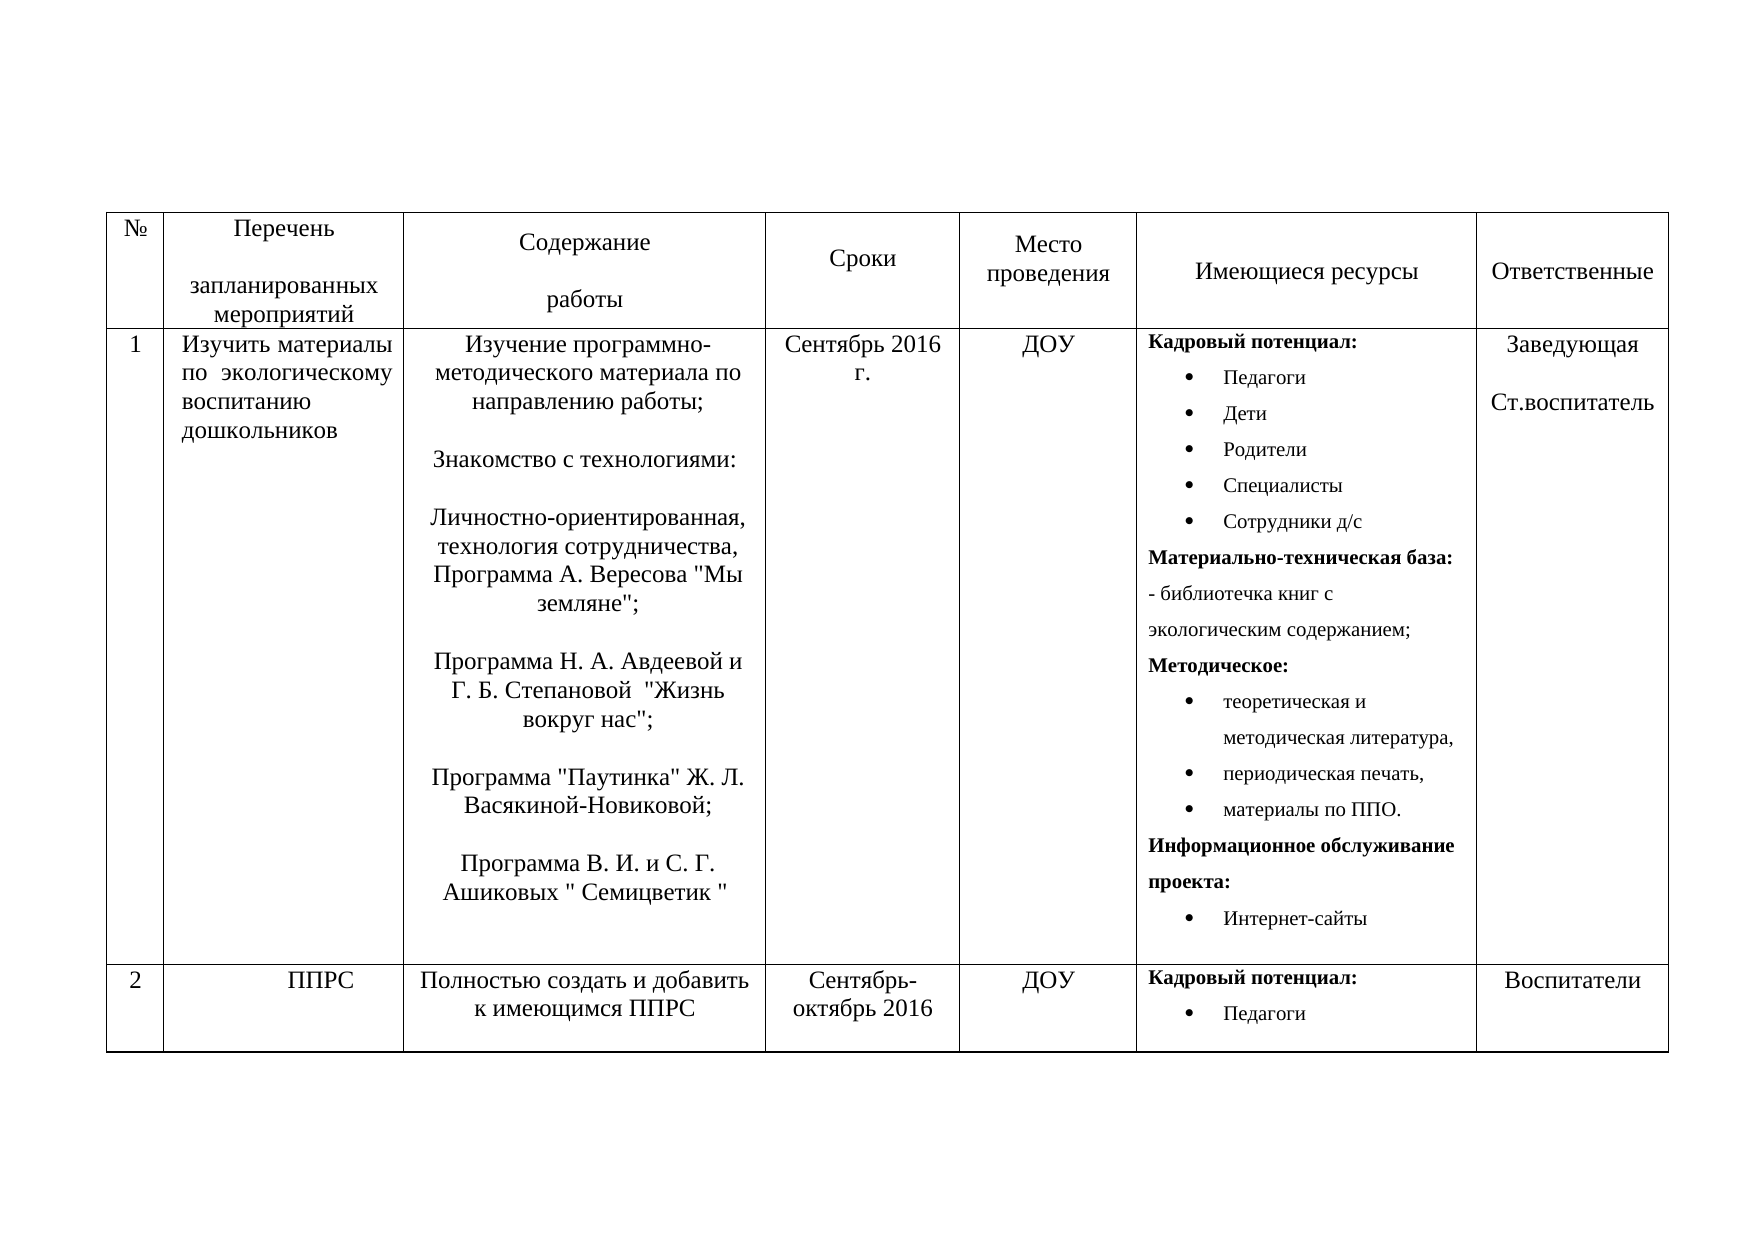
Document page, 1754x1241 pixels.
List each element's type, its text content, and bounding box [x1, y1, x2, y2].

table_cell Кадровый потенциал: Педагоги Дети Родители Специалисты Сотрудники д/с Материально-техническая база: - библиотечка книг с экологическим содержанием; Методическое: теоретическая и методическая литература, периодическая печать, материалы по ППО. Информационное обслуживание проекта: Интернет-сайты [1137, 329, 1476, 964]
table_cell 1 [107, 329, 163, 964]
table_header № [107, 213, 163, 328]
table_header Сроки [766, 213, 959, 328]
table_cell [1137, 965, 1476, 1051]
table_cell Заведующая Ст.воспитатель [1477, 329, 1668, 964]
table_cell Сентябрь 2016 г. [766, 329, 959, 964]
table_header Перечень запланированных мероприятий [164, 213, 403, 328]
table_header Содержание работы [404, 213, 765, 328]
table_cell ДОУ [960, 965, 1136, 1051]
table_cell 2 [107, 965, 163, 1051]
table_cell Изучить материалы по экологическому воспитанию дошкольников [164, 329, 403, 964]
table_header Место проведения [960, 213, 1136, 328]
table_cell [766, 965, 959, 1051]
table_cell ДОУ [960, 329, 1136, 964]
table_cell ППРС [164, 965, 403, 1051]
table_header Ответственные [1477, 213, 1668, 328]
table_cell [1477, 965, 1668, 1051]
table_header Имеющиеся ресурсы [1137, 213, 1476, 328]
table_cell Изучение программно-методического материала по направлению работы; Знакомство с технологиями: Личностно-ориентированная, технология сотрудничества, Программа А. Вересова "Мы земляне"; Программа Н. А. Авдеевой и Г. Б. Степановой "Жизнь вокруг нас"; Программа "Паутинка" Ж. Л. Васякиной-Новиковой; Программа В. И. и С. Г. Ашиковых " Семицветик " [404, 329, 765, 964]
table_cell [404, 965, 765, 1051]
